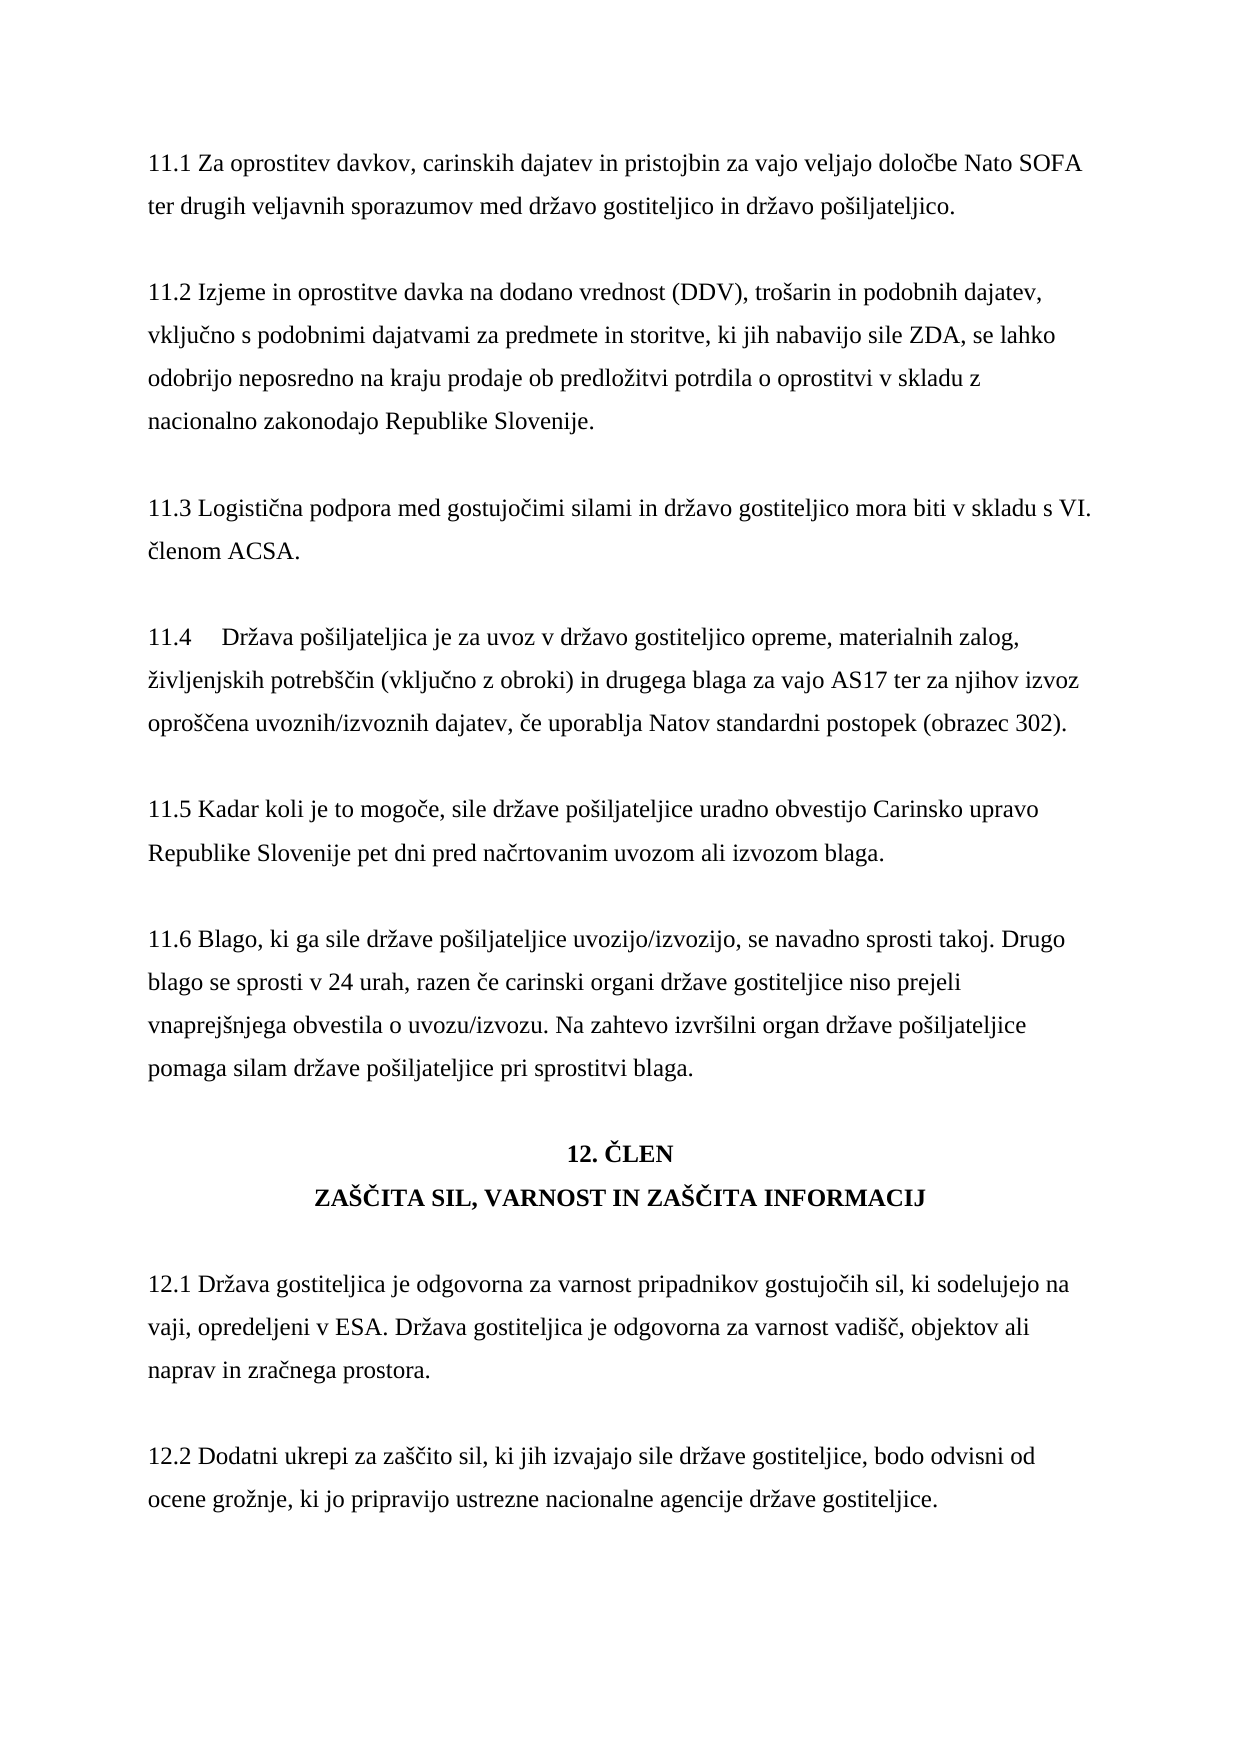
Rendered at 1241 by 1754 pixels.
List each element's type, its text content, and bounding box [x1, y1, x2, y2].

text 11.3 Logistična podpora med gostujočimi silami in državo gostiteljico mora biti v skladu s VI. členom ACSA. [148, 493, 1093, 564]
text 11.5 Kadar koli je to mogoče, sile države pošiljateljice uradno obvestijo Carinsko upravo Republike Slovenije pet dni pred načrtovanim uvozom ali izvozom blaga. [148, 794, 1093, 866]
text 11.4 Država pošiljateljica je za uvoz v državo gostiteljico opreme, materialnih zalog, življenjskih potrebščin (vključno z obroki) in drugega blaga za vajo AS17 ter za njihov izvoz oproščena uvoznih/izvoznih dajatev, če uporablja Natov standardni postopek (obrazec 302). [148, 622, 1093, 737]
text 11.6 Blago, ki ga sile države pošiljateljice uvozijo/izvozijo, se navadno sprosti takoj. Drugo blago se sprosti v 24 urah, razen če carinski organi države gostiteljice niso prejeli vnaprejšnjega obvestila o uvozu/izvozu. Na zahtevo izvršilni organ države pošiljateljice pomaga silam države pošiljateljice pri sprostitvi blaga. [148, 924, 1093, 1082]
text ZAŠČITA SIL, VARNOST IN ZAŠČITA INFORMACIJ [148, 1183, 1093, 1211]
text 12.2 Dodatni ukrepi za zaščito sil, ki jih izvajajo sile države gostiteljice, bodo odvisni od ocene grožnje, ki jo pripravijo ustrezne nacionalne agencije države gostiteljice. [148, 1441, 1093, 1513]
text 12. ČLEN [148, 1139, 1093, 1168]
text 11.1 Za oprostitev davkov, carinskih dajatev in pristojbin za vajo veljajo določbe Nato SOFA ter drugih veljavnih sporazumov med državo gostiteljico in državo pošiljateljico. [148, 148, 1093, 219]
text 12.1 Država gostiteljica je odgovorna za varnost pripadnikov gostujočih sil, ki sodelujejo na vaji, opredeljeni v ESA. Država gostiteljica je odgovorna za varnost vadišč, objektov ali naprav in zračnega prostora. [148, 1269, 1093, 1384]
text 11.2 Izjeme in oprostitve davka na dodano vrednost (DDV), trošarin in podobnih dajatev, vključno s podobnimi dajatvami za predmete in storitve, ki jih nabavijo sile ZDA, se lahko odobrijo neposredno na kraju prodaje ob predložitvi potrdila o oprostitvi v skladu z nacionalno zakonodajo Republike Slovenije. [148, 277, 1093, 435]
